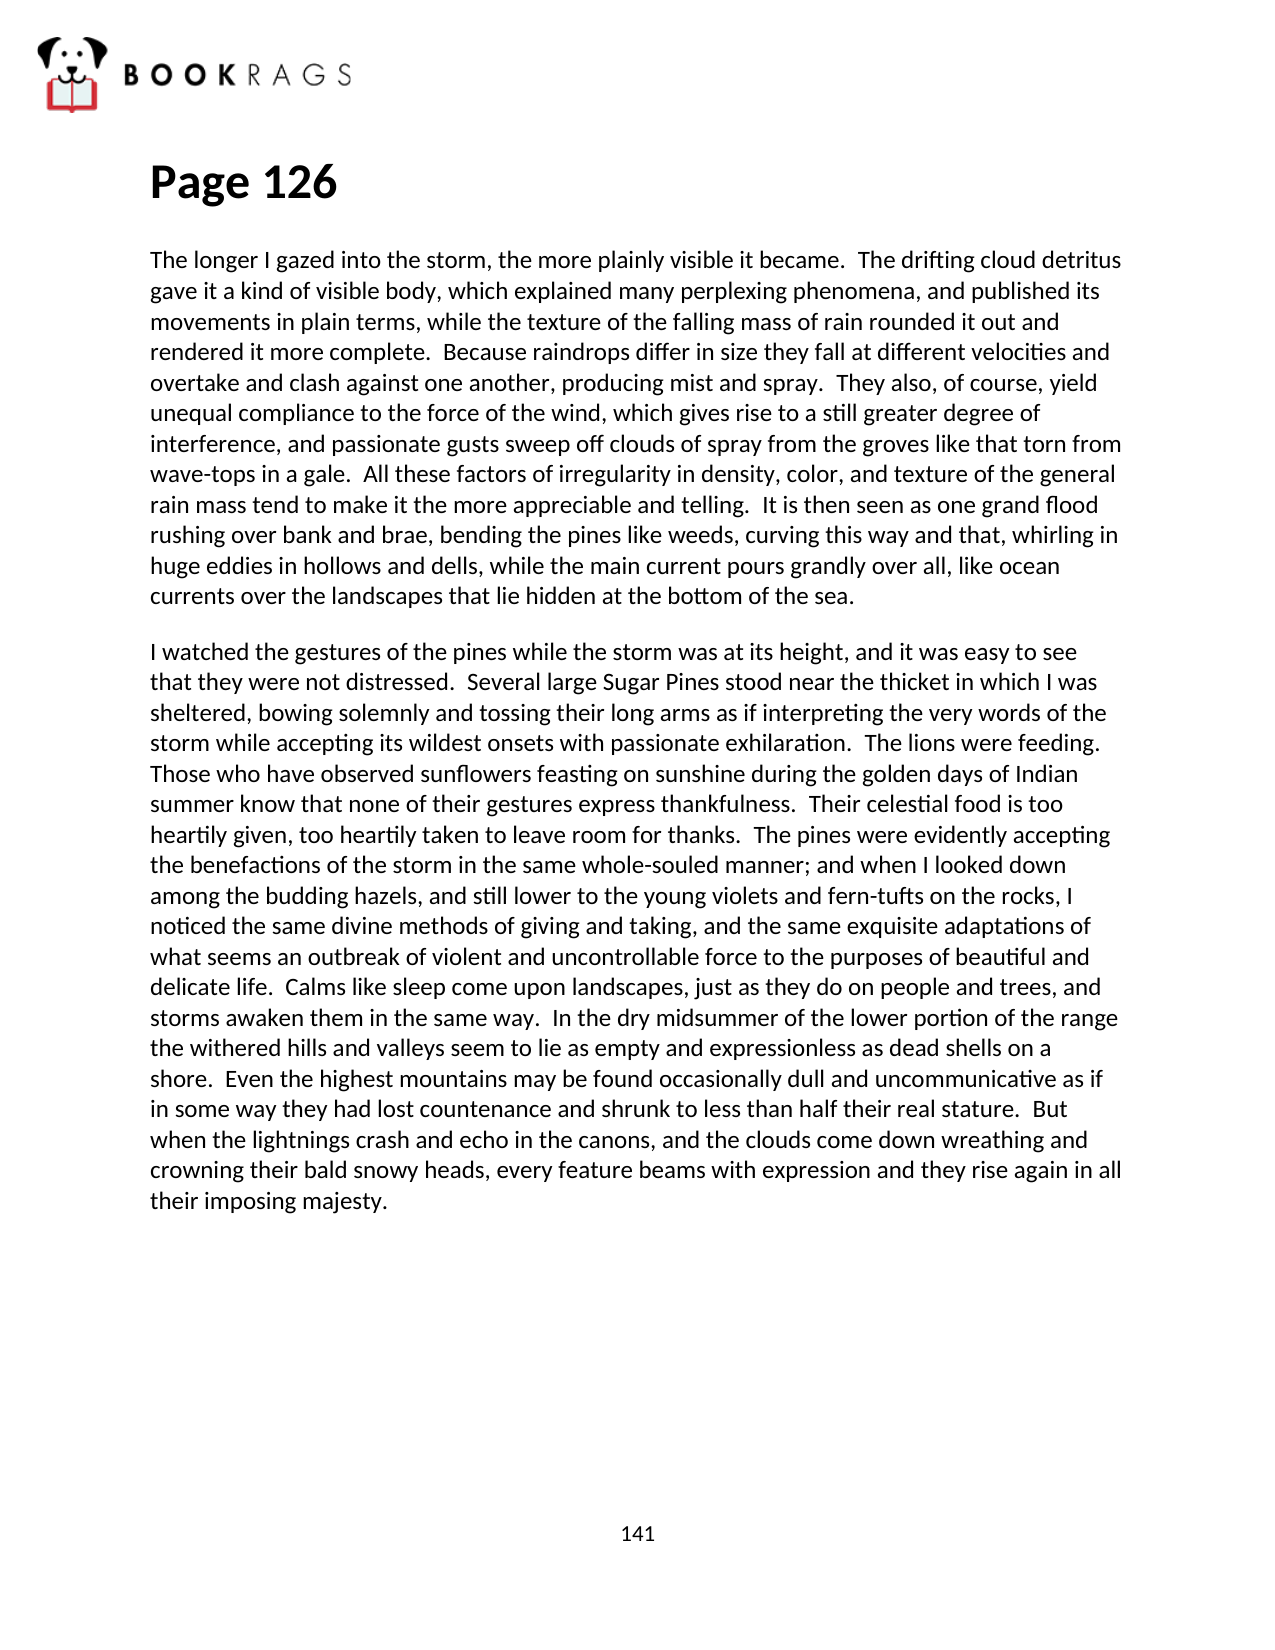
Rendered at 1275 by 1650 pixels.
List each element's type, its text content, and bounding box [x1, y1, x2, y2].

picture [37, 37, 351, 113]
text I watched the gestures of the pines while the storm was at its height, and it was easy to see that they were not distressed. Several large Sugar Pines stood near the thicket in which I was sheltered, bowing solemnly and tossing their long arms as if interpreting the very words of the storm while accepting its wildest onsets with passionate exhilaration. The lions were feeding. Those who have observed sunflowers feasting on sunshine during the golden days of Indian summer know that none of their gestures express thankfulness. Their celestial food is too heartily given, too heartily taken to leave room for thanks. The pines were evidently accepting the benefactions of the storm in the same whole-souled manner; and when I looked down among the budding hazels, and still lower to the young violets and fern-tufts on the rocks, I noticed the same divine methods of giving and taking, and the same exquisite adaptations of what seems an outbreak of violent and uncontrollable force to the purposes of beautiful and delicate life. Calms like sleep come upon landscapes, just as they do on people and trees, and storms awaken them in the same way. In the dry midsummer of the lower portion of the range the withered hills and valleys seem to lie as empty and expressionless as dead shells on a shore. Even the highest mountains may be found occasionally dull and uncommunicative as if in some way they had lost countenance and shrunk to less than half their real stature. But when the lightnings crash and echo in the canons, and the clouds come down wreathing and crowning their bald snowy heads, every feature beams with expression and they rise again in all their imposing majesty. [150, 636, 1125, 1216]
text Page 126 [150, 150, 1125, 211]
text The longer I gazed into the storm, the more plainly visible it became. The drifting cloud detritus gave it a kind of visible body, which explained many perplexing phenomena, and published its movements in plain terms, while the texture of the falling mass of rain rounded it out and rendered it more complete. Because raindrops differ in size they fall at different velocities and overtake and clash against one another, producing mist and spray. They also, of course, yield unequal compliance to the force of the wind, which gives rise to a still greater degree of interference, and passionate gusts sweep off clouds of spray from the groves like that torn from wave-tops in a gale. All these factors of irregularity in density, color, and texture of the general rain mass tend to make it the more appreciable and telling. It is then seen as one grand flood rushing over bank and brae, bending the pines like weeds, curving this way and that, whirling in huge eddies in hollows and dells, while the main current pours grandly over all, like ocean currents over the landscapes that lie hidden at the bottom of the sea. [150, 244, 1125, 611]
